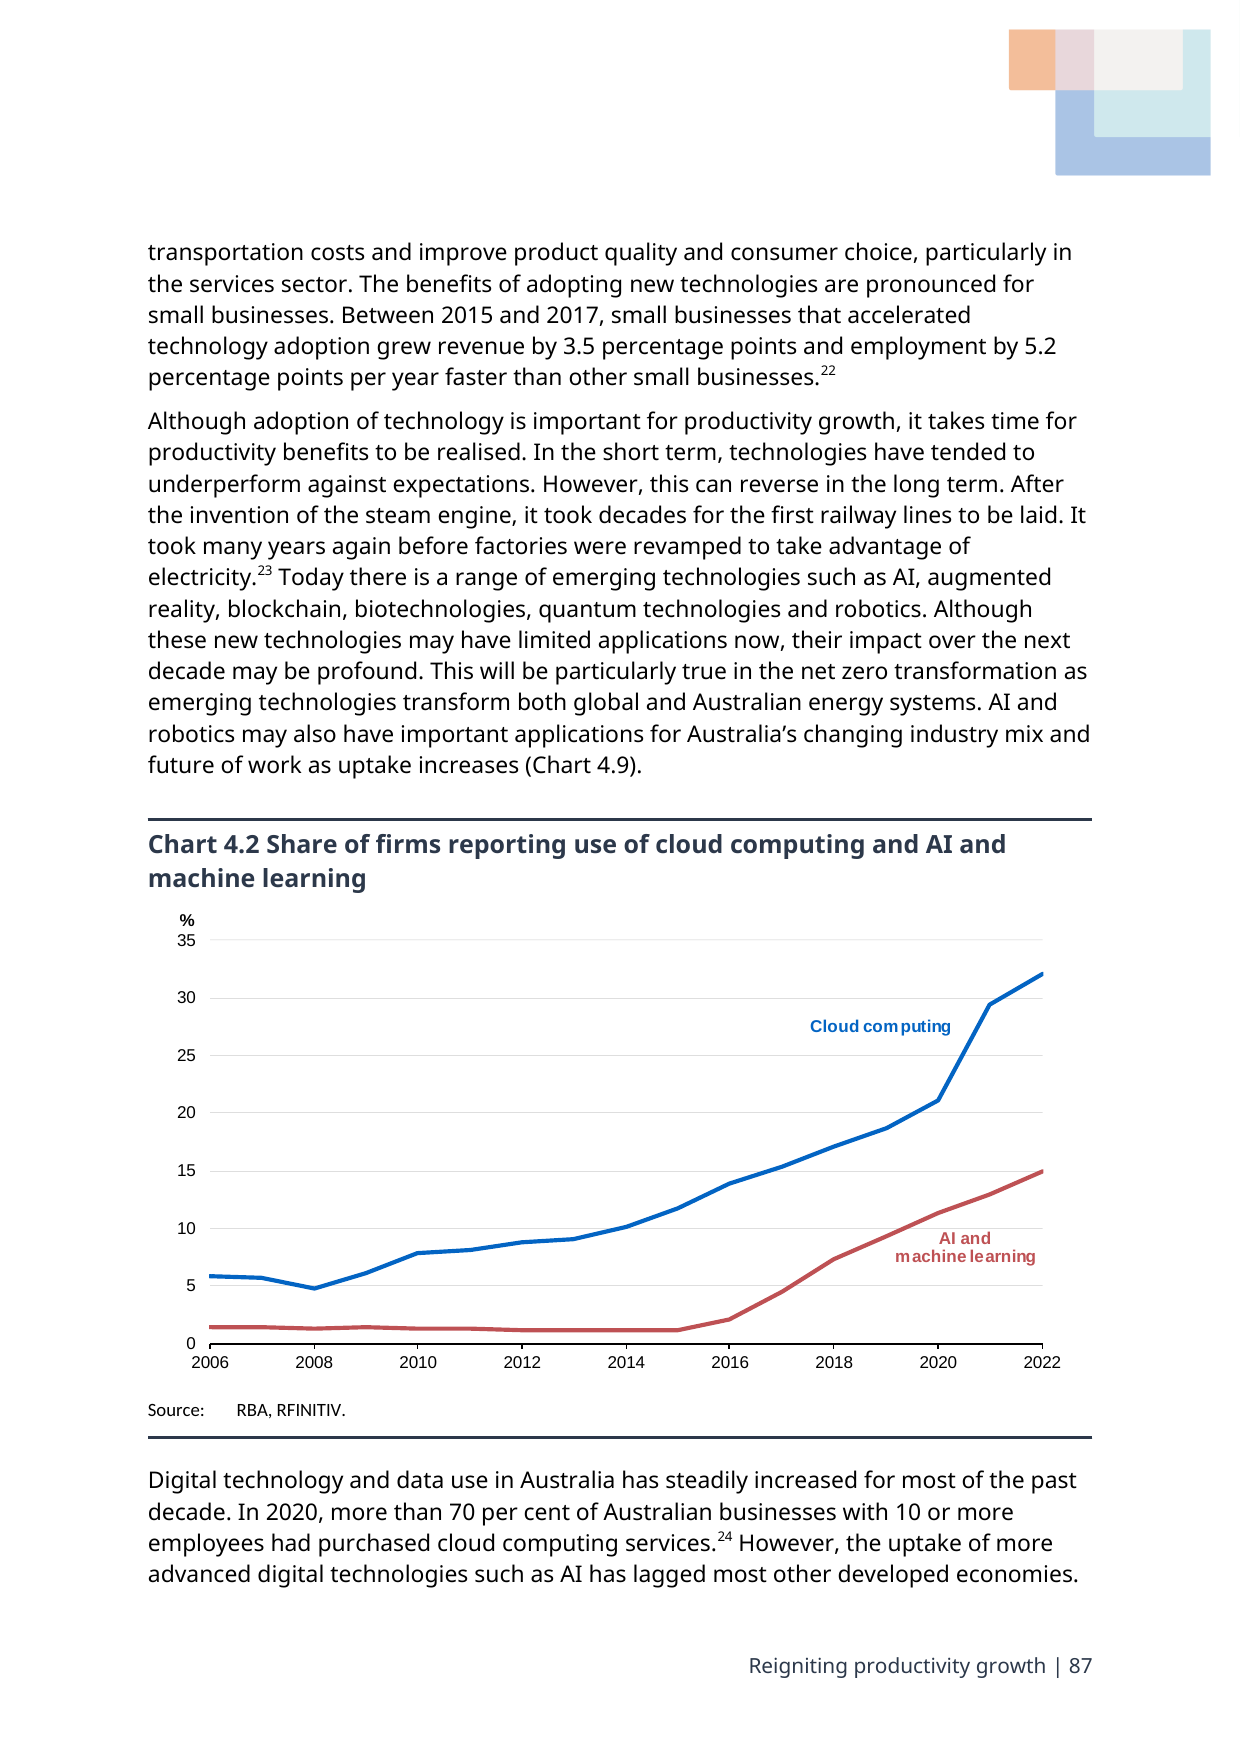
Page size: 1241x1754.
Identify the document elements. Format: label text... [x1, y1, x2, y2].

text Although adoption of technology is important for productivity growth, it takes time for productivity benefits to be realised. In the short term, technologies have tended to underperform against expectations. However, this can reverse in the long term. After the invention of the steam engine, it took decades for the first railway lines to be laid. It took many years again before factories were revamped to take advantage of electricity. Today there is a range of emerging technologies such as AI, augmented reality, blockchain, biotechnologies, quantum technologies and robotics. Although these new technologies may have limited applications now, their impact over the next decade may be profound. This will be particularly true in the net zero transformation as emerging technologies transform both global and Australian energy systems. AI and robotics may also have important applications for Australia’s changing industry mix and future of work as uptake increases (Chart 4.9). [148, 405, 1092, 780]
text Source: RBA, RFINITIV. [148, 1398, 1092, 1421]
subtitle Share of firms reporting use of cloud computing and AI and machine learning [148, 821, 1092, 895]
picture [0, 0, 1240, 178]
